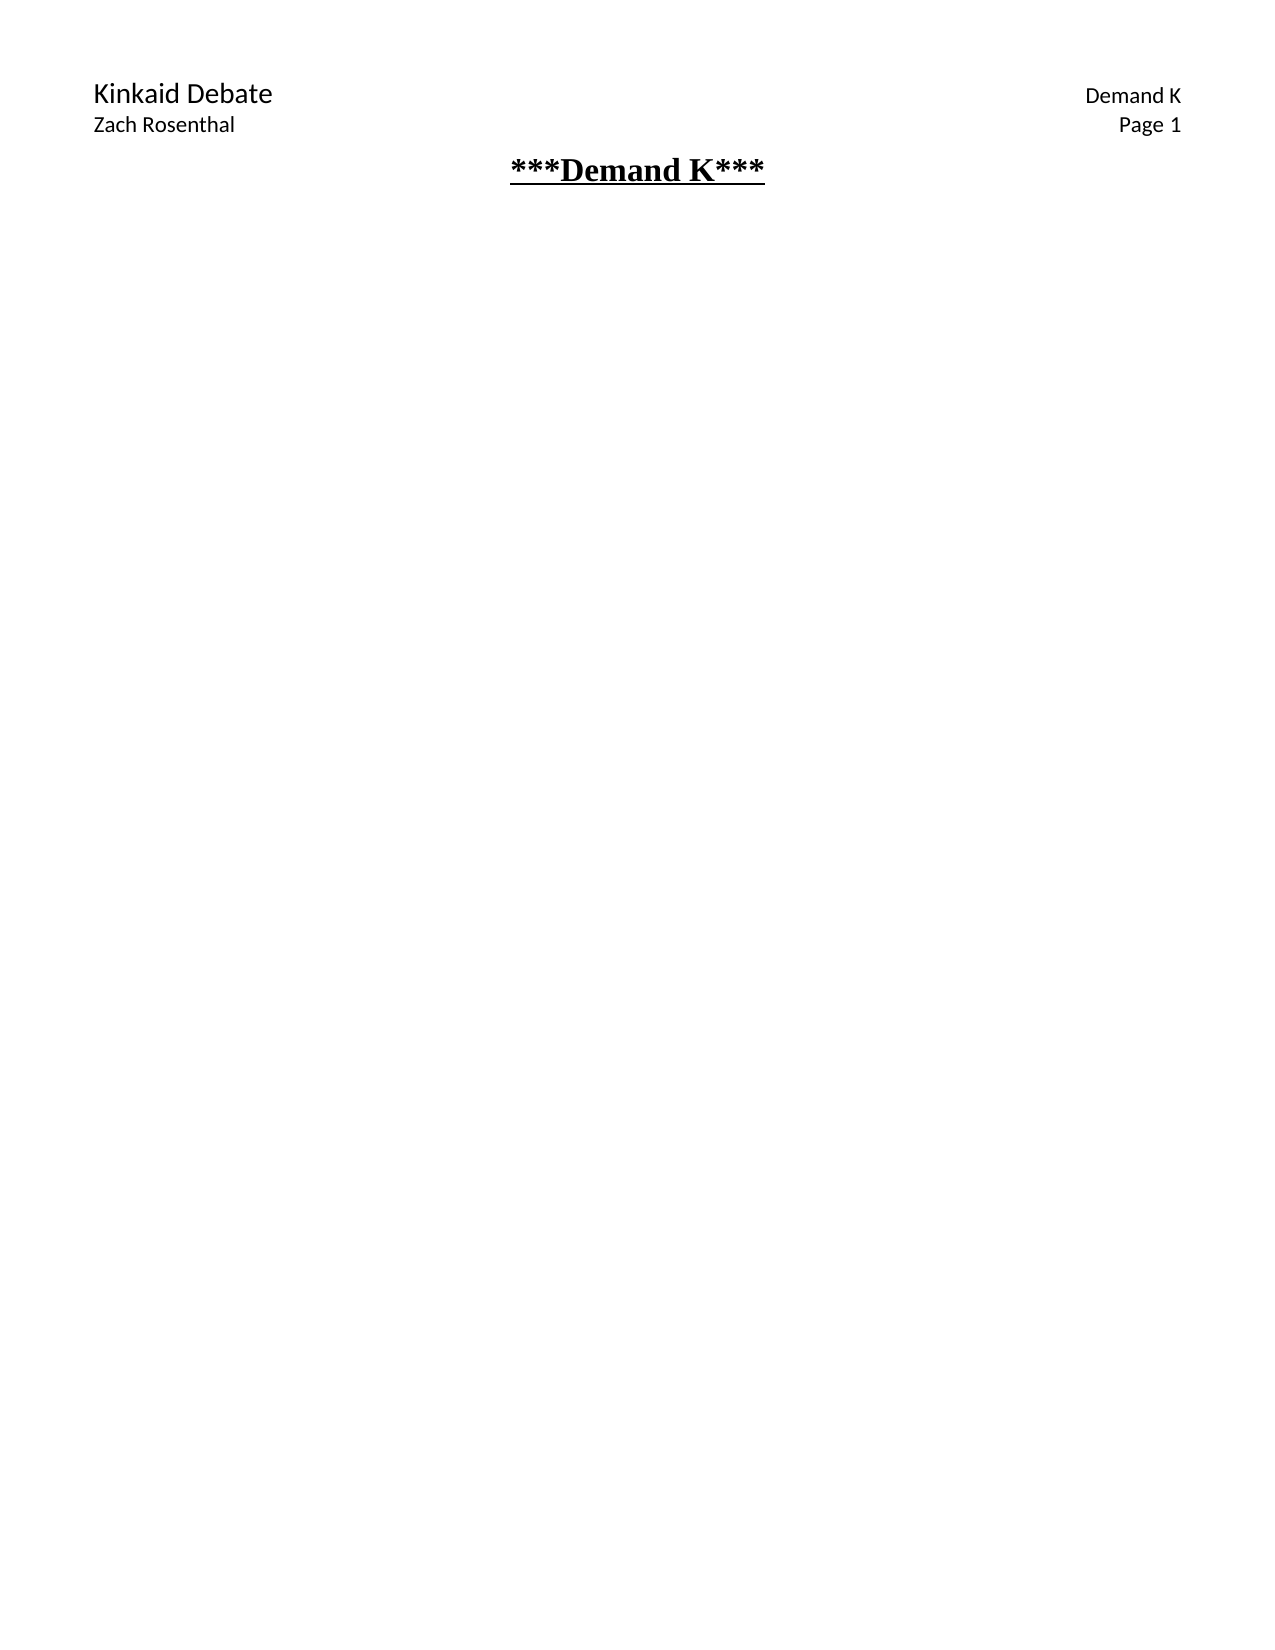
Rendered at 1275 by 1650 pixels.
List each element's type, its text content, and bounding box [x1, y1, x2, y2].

text ***Demand K*** [94, 150, 1181, 188]
